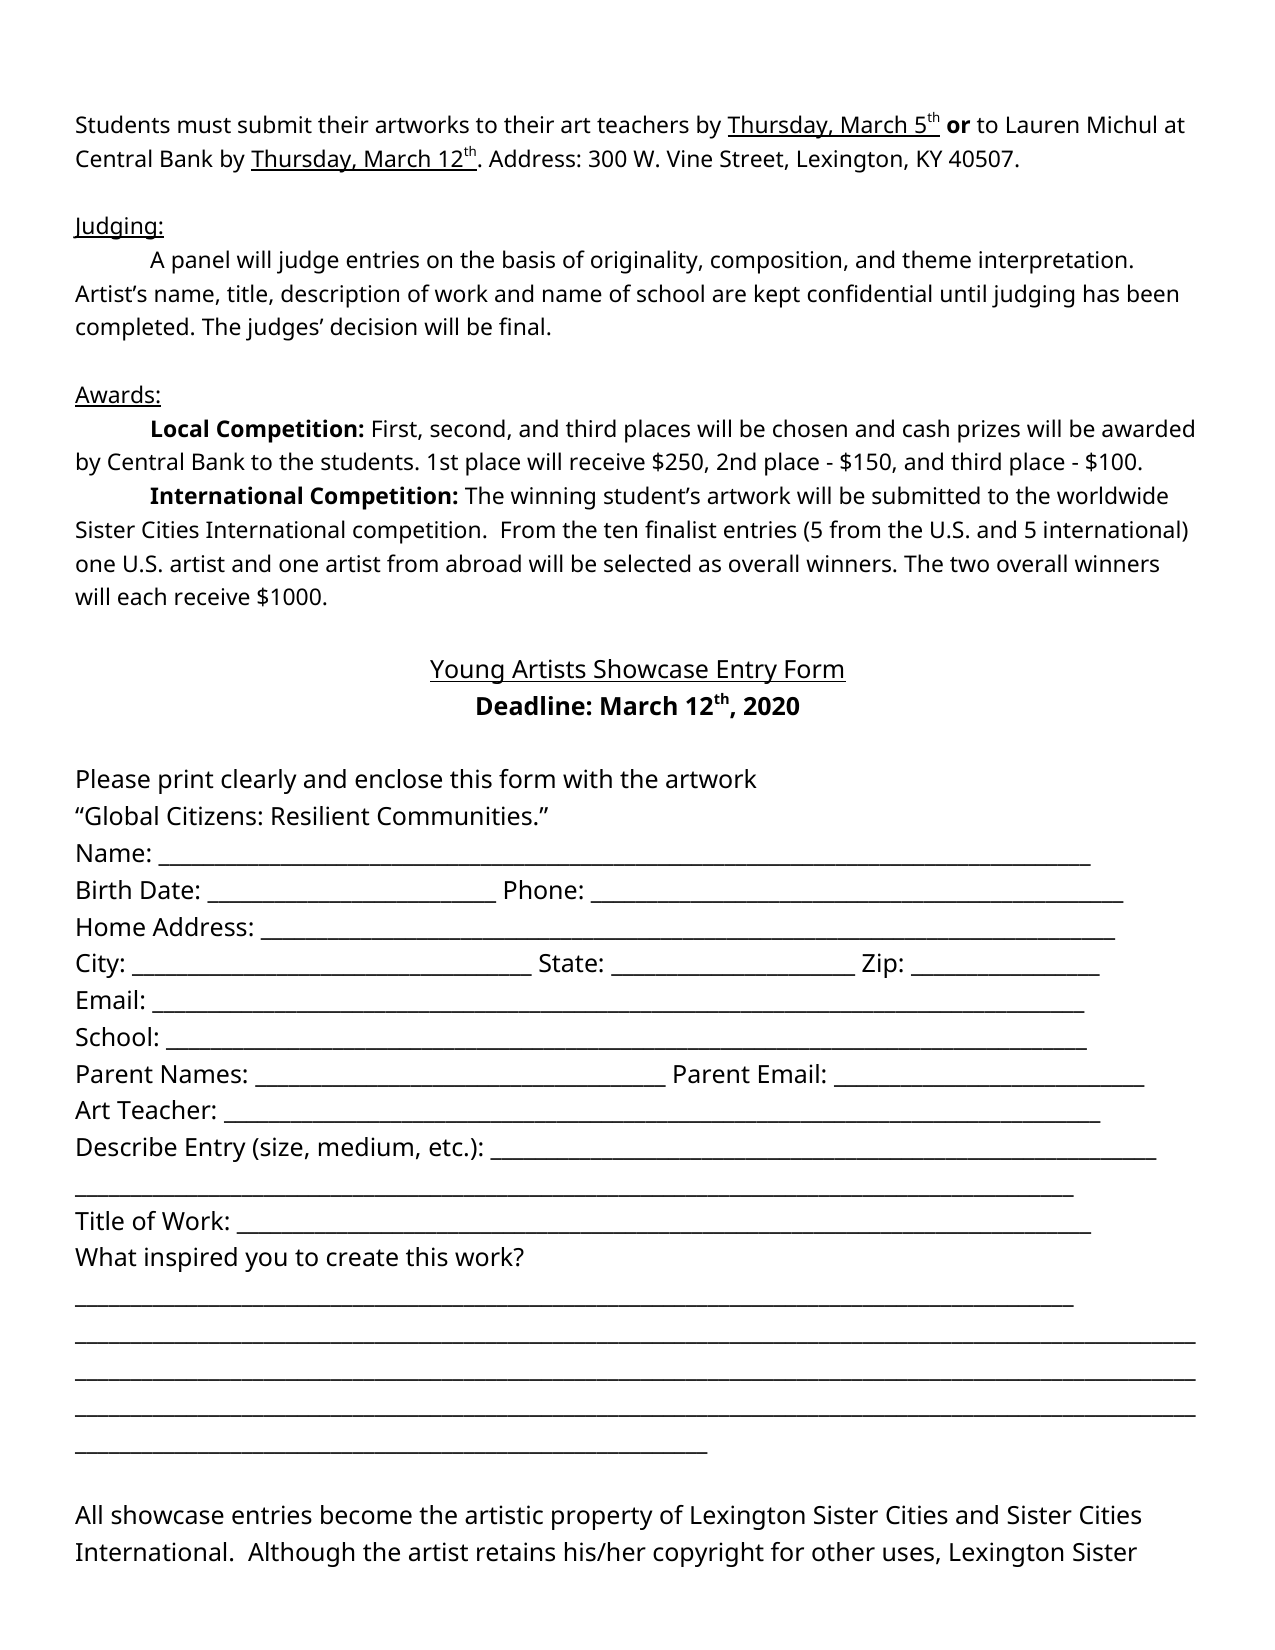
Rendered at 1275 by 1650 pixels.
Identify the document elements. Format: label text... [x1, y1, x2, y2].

text A panel will judge entries on the basis of originality, composition, and theme interpretation. Artist’s name, title, description of work and name of school are kept confidential until judging has been completed. The judges’ decision will be final. [75, 244, 1200, 342]
text Judging: [75, 210, 1200, 241]
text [75, 1497, 1200, 1568]
text “Global Citizens: Resilient Communities.” [75, 799, 1200, 833]
text Describe Entry (size, medium, etc.): ____________________________________________________________ [75, 1130, 1200, 1164]
text Deadline: March 12th, 2020 [75, 688, 1200, 723]
text Birth Date: __________________________ Phone: ________________________________________________ [75, 872, 1200, 906]
text Home Address: _____________________________________________________________________________ [75, 909, 1200, 943]
text Please print clearly and enclose this form with the artwork [75, 762, 1200, 796]
text Art Teacher: _______________________________________________________________________________ [75, 1093, 1200, 1127]
text Students must submit their artworks to their art teachers by Thursday, March 5th or to Lauren Michul at Central Bank by Thursday, March 12th. Address: 300 W. Vine Street, Lexington, KY 40507. [75, 109, 1200, 174]
text International Competition: The winning student’s artwork will be submitted to the worldwide Sister Cities International competition. From the ten finalist entries (5 from the U.S. and 5 international) one U.S. artist and one artist from abroad will be selected as overall winners. The two overall winners will each receive $1000. [75, 480, 1200, 612]
text Email: ____________________________________________________________________________________ [75, 983, 1200, 1017]
text Awards: [75, 379, 1200, 410]
text Parent Names: _____________________________________ Parent Email: ____________________________ [75, 1056, 1200, 1090]
text School: ___________________________________________________________________________________ [75, 1019, 1200, 1053]
text ________________________________________________________________________________________________________________________________________________________________________________________________________________________________________________________________________________________________________________________________________________________________________ [75, 1314, 1200, 1458]
text Title of Work: _____________________________________________________________________________ [75, 1203, 1200, 1237]
text Young Artists Showcase Entry Form [75, 652, 1200, 686]
text City: ____________________________________ State: ______________________ Zip: _________________ [75, 946, 1200, 980]
text Name: ____________________________________________________________________________________ [75, 836, 1200, 870]
text What inspired you to create this work? __________________________________________________________________________________________ [75, 1240, 1200, 1311]
text Local Competition: First, second, and third places will be chosen and cash prizes will be awarded by Central Bank to the students. 1st place will receive $250, 2nd place - $150, and third place - $100. [75, 412, 1200, 477]
text __________________________________________________________________________________________ [75, 1167, 1200, 1201]
